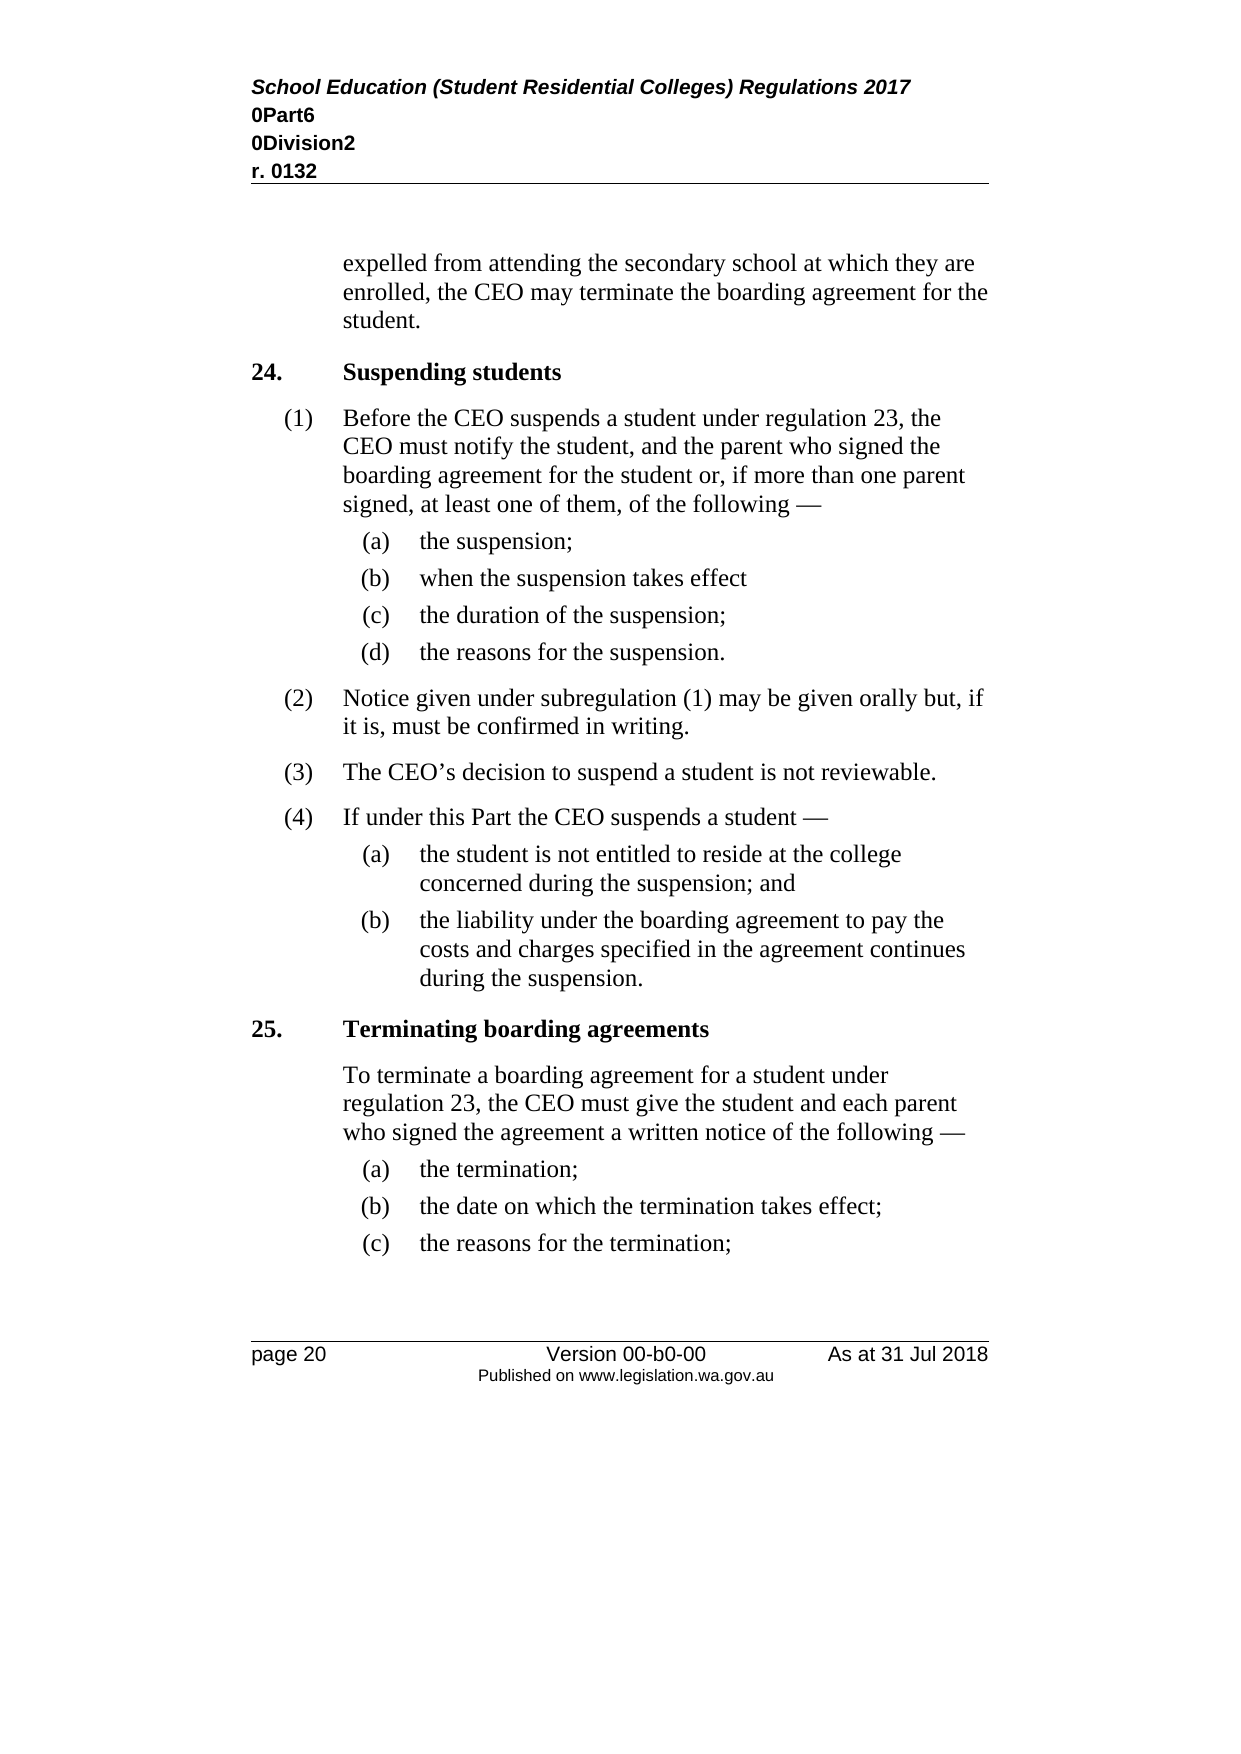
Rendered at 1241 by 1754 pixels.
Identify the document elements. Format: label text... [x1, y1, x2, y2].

text (a) the student is not entitled to reside at the college concerned during the suspension; and [251, 839, 989, 897]
text (3) The CEO’s decision to suspend a student is not reviewable. [251, 757, 989, 786]
text (4) If under this Part the CEO suspends a student — [251, 802, 989, 831]
text (a) the suspension; [251, 526, 989, 555]
text (c) the duration of the suspension; [251, 600, 989, 629]
subtitle 24. Suspending students [251, 357, 989, 386]
text (1) Before the CEO suspends a student under regulation 23, the CEO must notify the student, and the parent who signed the boarding agreement for the student or, if more than one parent signed, at least one of them, of the following — [251, 403, 989, 518]
text (d) the reasons for the suspension. [251, 637, 989, 666]
text (2) Notice given under subregulation (1) may be given orally but, if it is, must be confirmed in writing. [251, 683, 989, 740]
text (c) the reasons for the termination; [251, 1228, 989, 1257]
text (b) when the suspension takes effect [251, 563, 989, 592]
text (a) the termination; [251, 1154, 989, 1183]
text (b) the liability under the boarding agreement to pay the costs and charges specified in the agreement continues during the suspension. [251, 905, 989, 991]
subtitle 25. Terminating boarding agreements [251, 1014, 989, 1043]
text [251, 248, 989, 334]
text To terminate a boarding agreement for a student under regulation 23, the CEO must give the student and each parent who signed the agreement a written notice of the following — [251, 1060, 989, 1146]
text (b) the date on which the termination takes effect; [251, 1191, 989, 1220]
